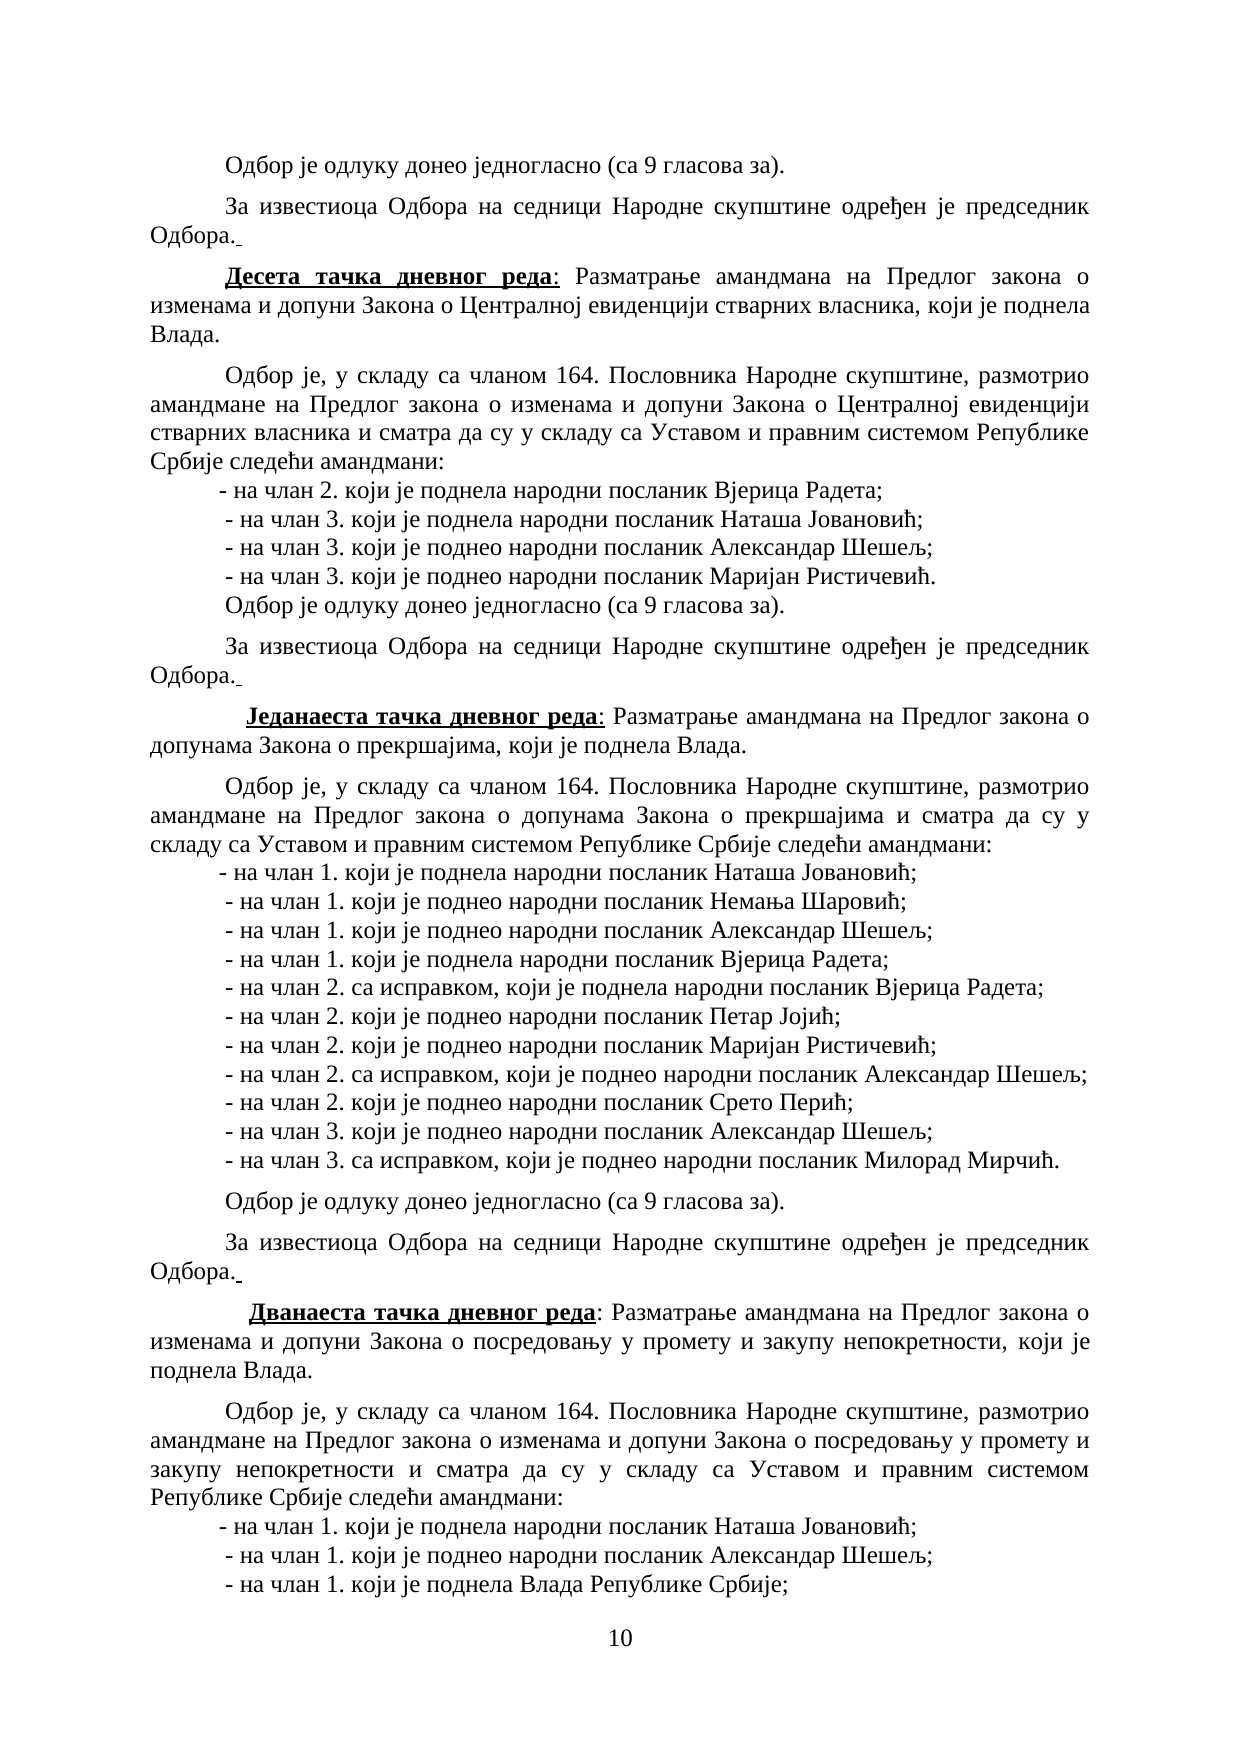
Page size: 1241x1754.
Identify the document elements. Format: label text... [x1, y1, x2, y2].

text Одбор је, у складу са чланом 164. Пословника Народне скупштине, размотрио амандмане на Предлог закона o допунама Закона о прекршајима и сматра да су у складу са Уставом и правним системом Републике Србије следећи амандмани: [150, 771, 1090, 857]
text Једанаеста тачка дневног реда: Разматрање амандмана на Предлог закона о допунама Закона о прекршајима, који је поднела Влада. [150, 701, 1090, 759]
text Одбор је одлуку донео једногласно (са 9 гласова за). [150, 1186, 1090, 1215]
text Одбор је одлуку донео једногласно (са 9 гласова за). [150, 150, 1090, 179]
text - на члан 2. који је поднела народни посланик Вјерица Радета; [150, 475, 1090, 504]
text Одбор је, у складу са чланом 164. Пословника Народне скупштине, размотрио амандмане на Предлог закона o изменама и допуни Закона о посредовању у промету и закупу непокретности и сматра да су у складу са Уставом и правним системом Републике Србије следећи амандмани: [150, 1396, 1090, 1511]
text Дванаеста тачка дневног реда: Разматрање амандмана на Предлог закона о изменама и допуни Закона о посредовању у промету и закупу непокретности, који је поднела Влада. [150, 1297, 1090, 1384]
text - на члан 1. који је поднела народни посланик Наташа Јовановић; [150, 1511, 1090, 1540]
text - на члан 1. који је поднела Влада Републике Србије; [150, 1569, 1090, 1597]
text - на члан 3. који је поднео народни посланик Маријан Ристичевић. [150, 561, 1090, 590]
text Одбор је одлуку донео једногласно (са 9 гласова за). [150, 590, 1090, 619]
text - на члан 3. који је поднео народни посланик Александар Шешељ; [150, 1116, 1090, 1145]
text - на члан 1. који је поднео народни посланик Александар Шешељ; [150, 1540, 1090, 1569]
text - на члан 2. који је поднео народни посланик Петар Јојић; [150, 1001, 1090, 1030]
text Десета тачка дневног реда: Разматрање амандмана на Предлог закона о изменама и допуни Закона о Централној евиденцији стварних власника, који је поднела Влада. [150, 261, 1090, 347]
text За известиоца Одбора на седници Народне скупштине одређен је председник Одбора. [150, 191, 1090, 249]
text - на члан 3. који је поднео народни посланик Александар Шешељ; [150, 532, 1090, 561]
text За известиоца Одбора на седници Народне скупштине одређен је председник Одбора. [150, 631, 1090, 689]
text - на члан 2. који је поднео народни посланик Срето Перић; [150, 1087, 1090, 1116]
text Одбор је, у складу са чланом 164. Пословника Народне скупштине, размотрио амандмане на Предлог закона o изменама и допуни Закона о Централној евиденцији стварних власника и сматра да су у складу са Уставом и правним системом Републике Србије следећи амандмани: [150, 360, 1090, 475]
text - на члан 3. са исправком, који је поднео народни посланик Милорад Мирчић. [150, 1145, 1090, 1174]
text - на члан 2. са исправком, који је поднела народни посланик Вјерица Радета; [150, 972, 1090, 1001]
text - на члан 1. који је поднела народни посланик Наташа Јовановић; [150, 857, 1090, 886]
text - на члан 1. који је поднео народни посланик Немања Шаровић; [150, 886, 1090, 915]
text - на члан 2. са исправком, који је поднео народни посланик Александар Шешељ; [150, 1059, 1090, 1087]
text За известиоца Одбора на седници Народне скупштине одређен је председник Одбора. [150, 1227, 1090, 1285]
text - на члан 1. који је поднео народни посланик Александар Шешељ; [150, 915, 1090, 944]
text - на члан 1. који је поднела народни посланик Вјерица Радета; [150, 944, 1090, 972]
text - на члан 2. који је поднео народни посланик Маријан Ристичевић; [150, 1030, 1090, 1059]
text - на члан 3. који је поднела народни посланик Наташа Јовановић; [150, 504, 1090, 532]
